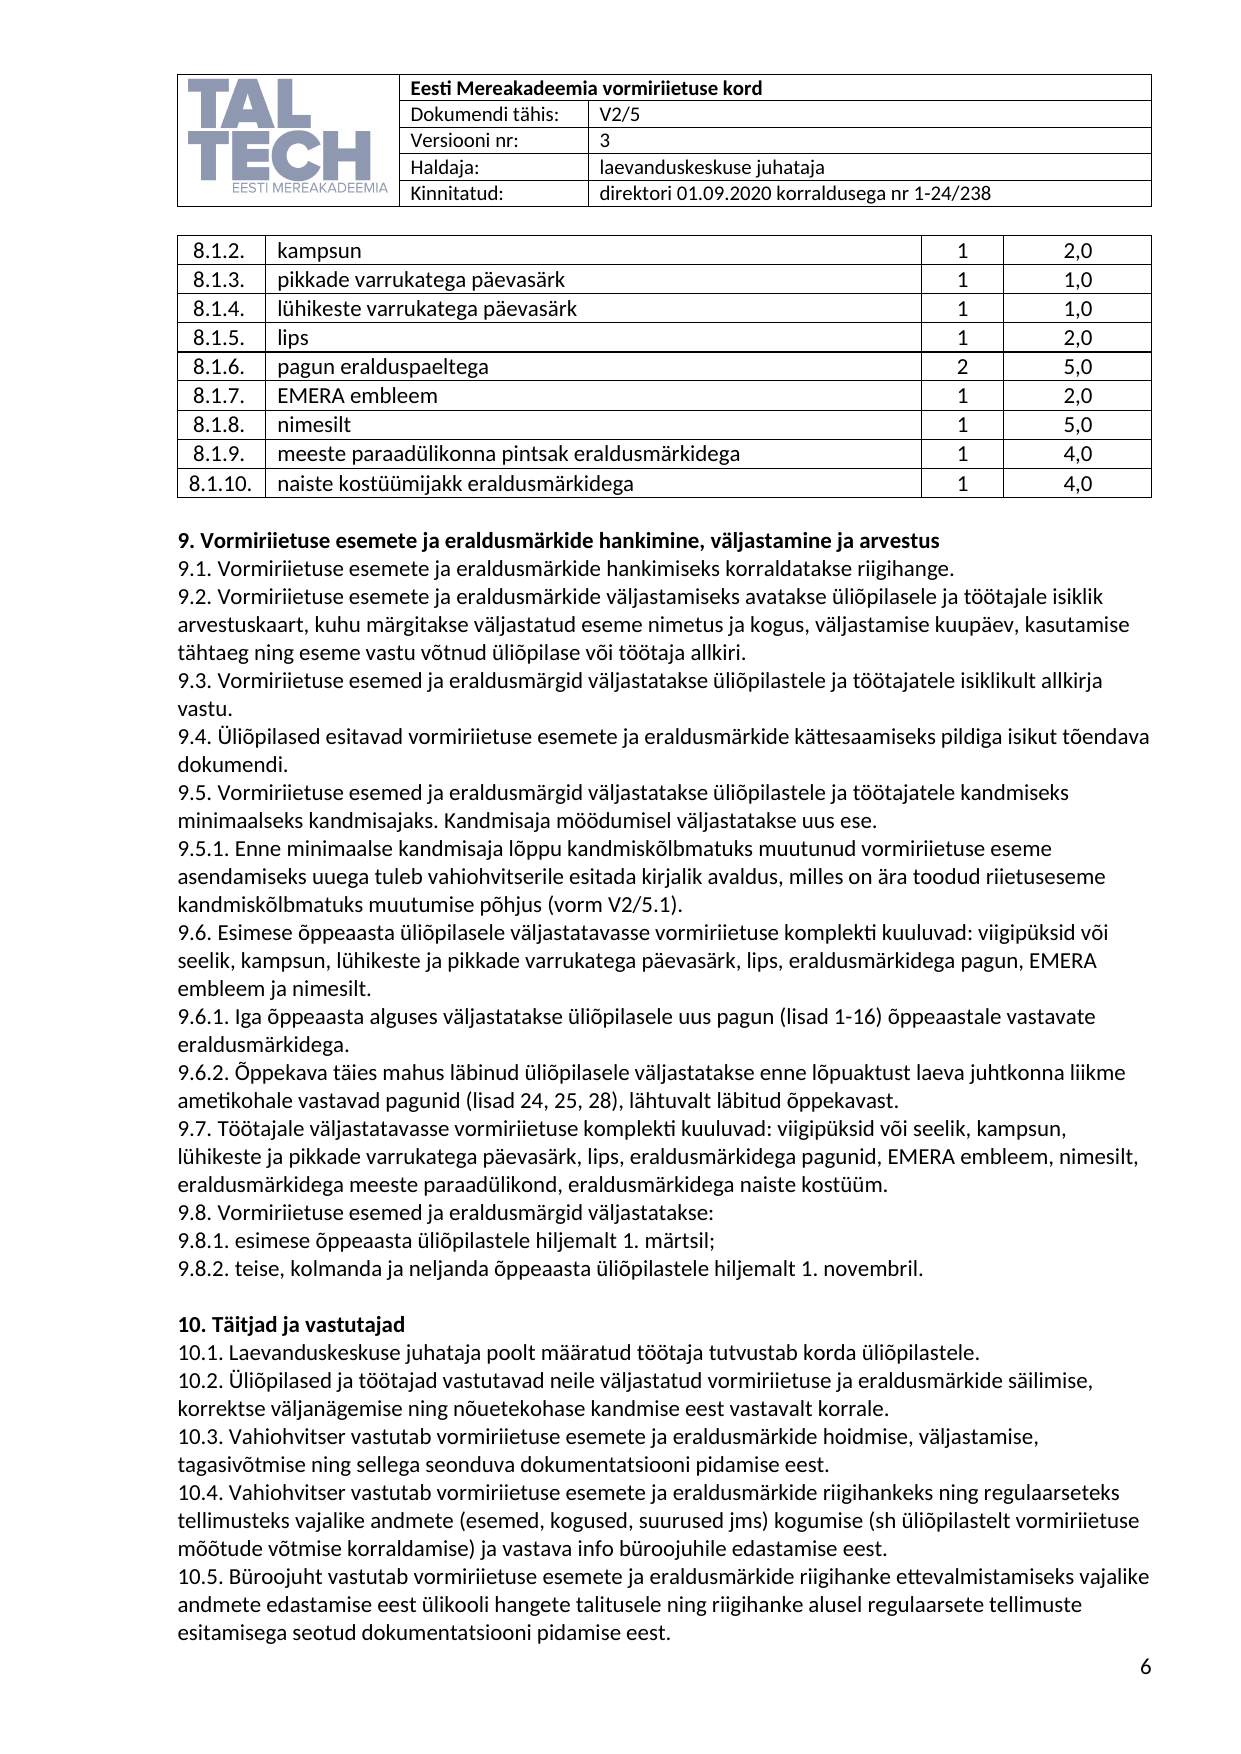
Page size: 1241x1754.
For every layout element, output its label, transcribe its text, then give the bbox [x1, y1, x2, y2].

table_cell pikkade varrukatega päevasärk [266, 265, 921, 293]
table_cell [178, 294, 265, 322]
table_cell 1,0 [1004, 265, 1151, 293]
list Vahiohvitser vastutab vormiriietuse esemete ja eraldusmärkide hoidmise, väljastamise, tagasivõtmise ning sellega seonduva dokumentatsiooni pidamise eest. [177, 1422, 1152, 1478]
table_cell [178, 469, 265, 497]
list Iga õppeaasta alguses väljastatakse üliõpilasele uus pagun (lisad 1-16) õppeaastale vastavate eraldusmärkidega. [177, 1002, 1152, 1058]
list Vormiriietuse esemed ja eraldusmärgid väljastatakse üliõpilastele ja töötajatele isiklikult allkirja vastu. [177, 666, 1152, 722]
table_cell 1,0 [1004, 294, 1151, 322]
list Laevanduskeskuse juhataja poolt määratud töötaja tutvustab korda üliõpilastele. [177, 1338, 1152, 1366]
list Vormiriietuse esemed ja eraldusmärgid väljastatakse: [177, 1198, 1152, 1226]
table_cell 1 [922, 381, 1003, 409]
table_cell pagun eralduspaeltega [266, 353, 921, 380]
table_cell 1 [922, 411, 1003, 438]
table_cell 2,0 [1004, 381, 1151, 409]
table_cell lühikeste varrukatega päevasärk [266, 294, 921, 322]
table_cell 1 [922, 323, 1003, 351]
table_cell [178, 440, 265, 468]
list Vormiriietuse esemete ja eraldusmärkide väljastamiseks avatakse üliõpilasele ja töötajale isiklik arvestuskaart, kuhu märgitakse väljastatud eseme nimetus ja kogus, väljastamise kuupäev, kasutamise tähtaeg ning eseme vastu võtnud üliõpilase või töötaja allkiri. [177, 582, 1152, 666]
list Üliõpilased esitavad vormiriietuse esemete ja eraldusmärkide kättesaamiseks pildiga isikut tõendava dokumendi. [177, 722, 1152, 778]
list Vormiriietuse esemed ja eraldusmärgid väljastatakse üliõpilastele ja töötajatele kandmiseks minimaalseks kandmisajaks. Kandmisaja möödumisel väljastatakse uus ese. [177, 778, 1152, 834]
list Esimese õppeaasta üliõpilasele väljastatavasse vormiriietuse komplekti kuuluvad: viigipüksid või seelik, kampsun, lühikeste ja pikkade varrukatega päevasärk, lips, eraldusmärkidega pagun, EMERA embleem ja nimesilt. [177, 918, 1152, 1002]
table_cell EMERA embleem [266, 381, 921, 409]
table_cell 1 [922, 440, 1003, 468]
table_cell 2,0 [1004, 236, 1151, 264]
list Õppekava täies mahus läbinud üliõpilasele väljastatakse enne lõpuaktust laeva juhtkonna liikme ametikohale vastavad pagunid (lisad 24, 25, 28), lähtuvalt läbitud õppekavast. [177, 1058, 1152, 1114]
table_cell 1 [922, 294, 1003, 322]
list Töötajale väljastatavasse vormiriietuse komplekti kuuluvad: viigipüksid või seelik, kampsun, lühikeste ja pikkade varrukatega päevasärk, lips, eraldusmärkidega pagunid, EMERA embleem, nimesilt, eraldusmärkidega meeste paraadülikond, eraldusmärkidega naiste kostüüm. [177, 1114, 1152, 1198]
picture [187, 76, 390, 195]
table_cell [178, 411, 265, 438]
list Vormiriietuse esemete ja eraldusmärkide hankimiseks korraldatakse riigihange. [177, 554, 1152, 582]
table_cell 1 [922, 265, 1003, 293]
table_cell 5,0 [1004, 411, 1151, 438]
table_cell naiste kostüümijakk eraldusmärkidega [266, 469, 921, 497]
table_cell [178, 323, 265, 351]
table_cell meeste paraadülikonna pintsak eraldusmärkidega [266, 440, 921, 468]
table_cell lips [266, 323, 921, 351]
table_cell 1 [922, 236, 1003, 264]
list teise, kolmanda ja neljanda õppeaasta üliõpilastele hiljemalt 1. novembril. [177, 1254, 1152, 1282]
table_cell 2,0 [1004, 323, 1151, 351]
table_cell [178, 236, 265, 264]
table_cell nimesilt [266, 411, 921, 438]
list esimese õppeaasta üliõpilastele hiljemalt 1. märtsil; [177, 1226, 1152, 1254]
table_cell 4,0 [1004, 469, 1151, 497]
list Vormiriietuse esemete ja eraldusmärkide hankimine, väljastamine ja arvestus [177, 526, 1152, 554]
table_cell [178, 381, 265, 409]
table_cell [178, 353, 265, 380]
table_cell 5,0 [1004, 353, 1151, 380]
table_cell 1 [922, 469, 1003, 497]
list Üliõpilased ja töötajad vastutavad neile väljastatud vormiriietuse ja eraldusmärkide säilimise, korrektse väljanägemise ning nõuetekohase kandmise eest vastavalt korrale. [177, 1366, 1152, 1422]
table_cell 2 [922, 353, 1003, 380]
list Büroojuht vastutab vormiriietuse esemete ja eraldusmärkide riigihanke ettevalmistamiseks vajalike andmete edastamise eest ülikooli hangete talitusele ning riigihanke alusel regulaarsete tellimuste esitamisega seotud dokumentatsiooni pidamise eest. [177, 1562, 1152, 1647]
table_cell [178, 265, 265, 293]
table_cell kampsun [266, 236, 921, 264]
list Enne minimaalse kandmisaja lõppu kandmiskõlbmatuks muutunud vormiriietuse eseme asendamiseks uuega tuleb vahiohvitserile esitada kirjalik avaldus, milles on ära toodud riietuseseme kandmiskõlbmatuks muutumise põhjus (vorm V2/5.1). [177, 834, 1152, 918]
table_cell 4,0 [1004, 440, 1151, 468]
list Täitjad ja vastutajad [177, 1310, 1152, 1338]
list Vahiohvitser vastutab vormiriietuse esemete ja eraldusmärkide riigihankeks ning regulaarseteks tellimusteks vajalike andmete (esemed, kogused, suurused jms) kogumise (sh üliõpilastelt vormiriietuse mõõtude võtmise korraldamise) ja vastava info büroojuhile edastamise eest. [177, 1478, 1152, 1562]
